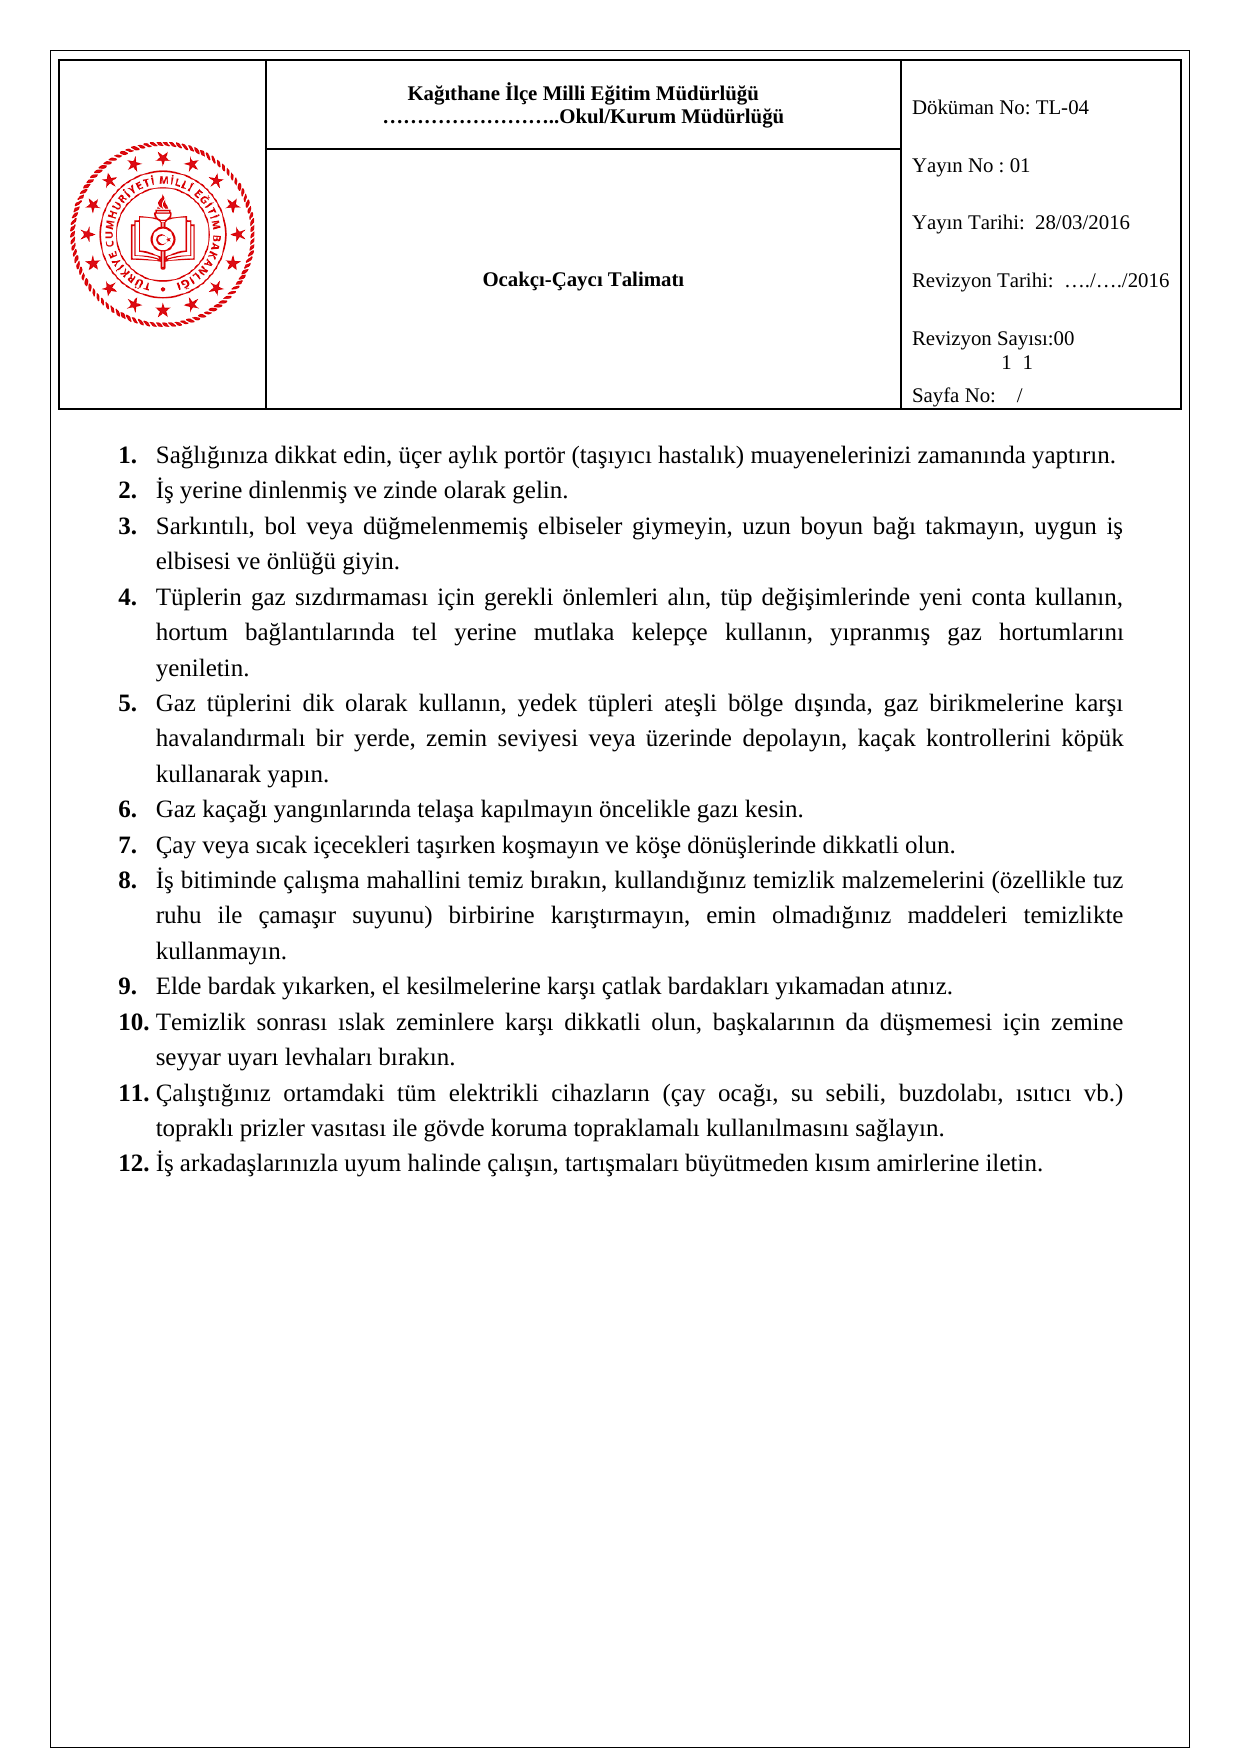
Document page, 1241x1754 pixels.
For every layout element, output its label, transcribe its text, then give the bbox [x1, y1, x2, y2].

picture [70, 142, 255, 327]
list Çalıştığınız ortamdaki tüm elektrikli cihazların (çay ocağı, su sebili, buzdolabı, ısıtıcı vb.) topraklı prizler vasıtası ile gövde koruma topraklamalı kullanılmasını sağlayın. [118, 1071, 1124, 1142]
list Sağlığınıza dikkat edin, üçer aylık portör (taşıyıcı hastalık) muayenelerinizi zamanında yaptırın. [118, 433, 1124, 469]
list Temizlik sonrası ıslak zeminlere karşı dikkatli olun, başkalarının da düşmemesi için zemine seyyar uyarı levhaları bırakın. [118, 1000, 1124, 1071]
list İş bitiminde çalışma mahallini temiz bırakın, kullandığınız temizlik malzemelerini (özellikle tuz ruhu ile çamaşır suyunu) birbirine karıştırmayın, emin olmadığınız maddeleri temizlikte kullanmayın. [118, 858, 1124, 965]
list Gaz tüplerini dik olarak kullanın, yedek tüpleri ateşli bölge dışında, gaz birikmelerine karşı havalandırmalı bir yerde, zemin seviyesi veya üzerinde depolayın, kaçak kontrollerini köpük kullanarak yapın. [118, 681, 1124, 788]
list Çay veya sıcak içecekleri taşırken koşmayın ve köşe dönüşlerinde dikkatli olun. [118, 823, 1124, 858]
list Sarkıntılı, bol veya düğmelenmemiş elbiseler giymeyin, uzun boyun bağı takmayın, uygun iş elbisesi ve önlüğü giyin. [118, 504, 1124, 575]
list Elde bardak yıkarken, el kesilmelerine karşı çatlak bardakları yıkamadan atınız. [118, 965, 1124, 1000]
list Gaz kaçağı yangınlarında telaşa kapılmayın öncelikle gazı kesin. [118, 788, 1124, 823]
list Tüplerin gaz sızdırmaması için gerekli önlemleri alın, tüp değişimlerinde yeni conta kullanın, hortum bağlantılarında tel yerine mutlaka kelepçe kullanın, yıpranmış gaz hortumlarını yeniletin. [118, 575, 1124, 681]
list İş yerine dinlenmiş ve zinde olarak gelin. [118, 469, 1124, 504]
list İş arkadaşlarınızla uyum halinde çalışın, tartışmaları büyütmeden kısım amirlerine iletin. [118, 1142, 1124, 1177]
